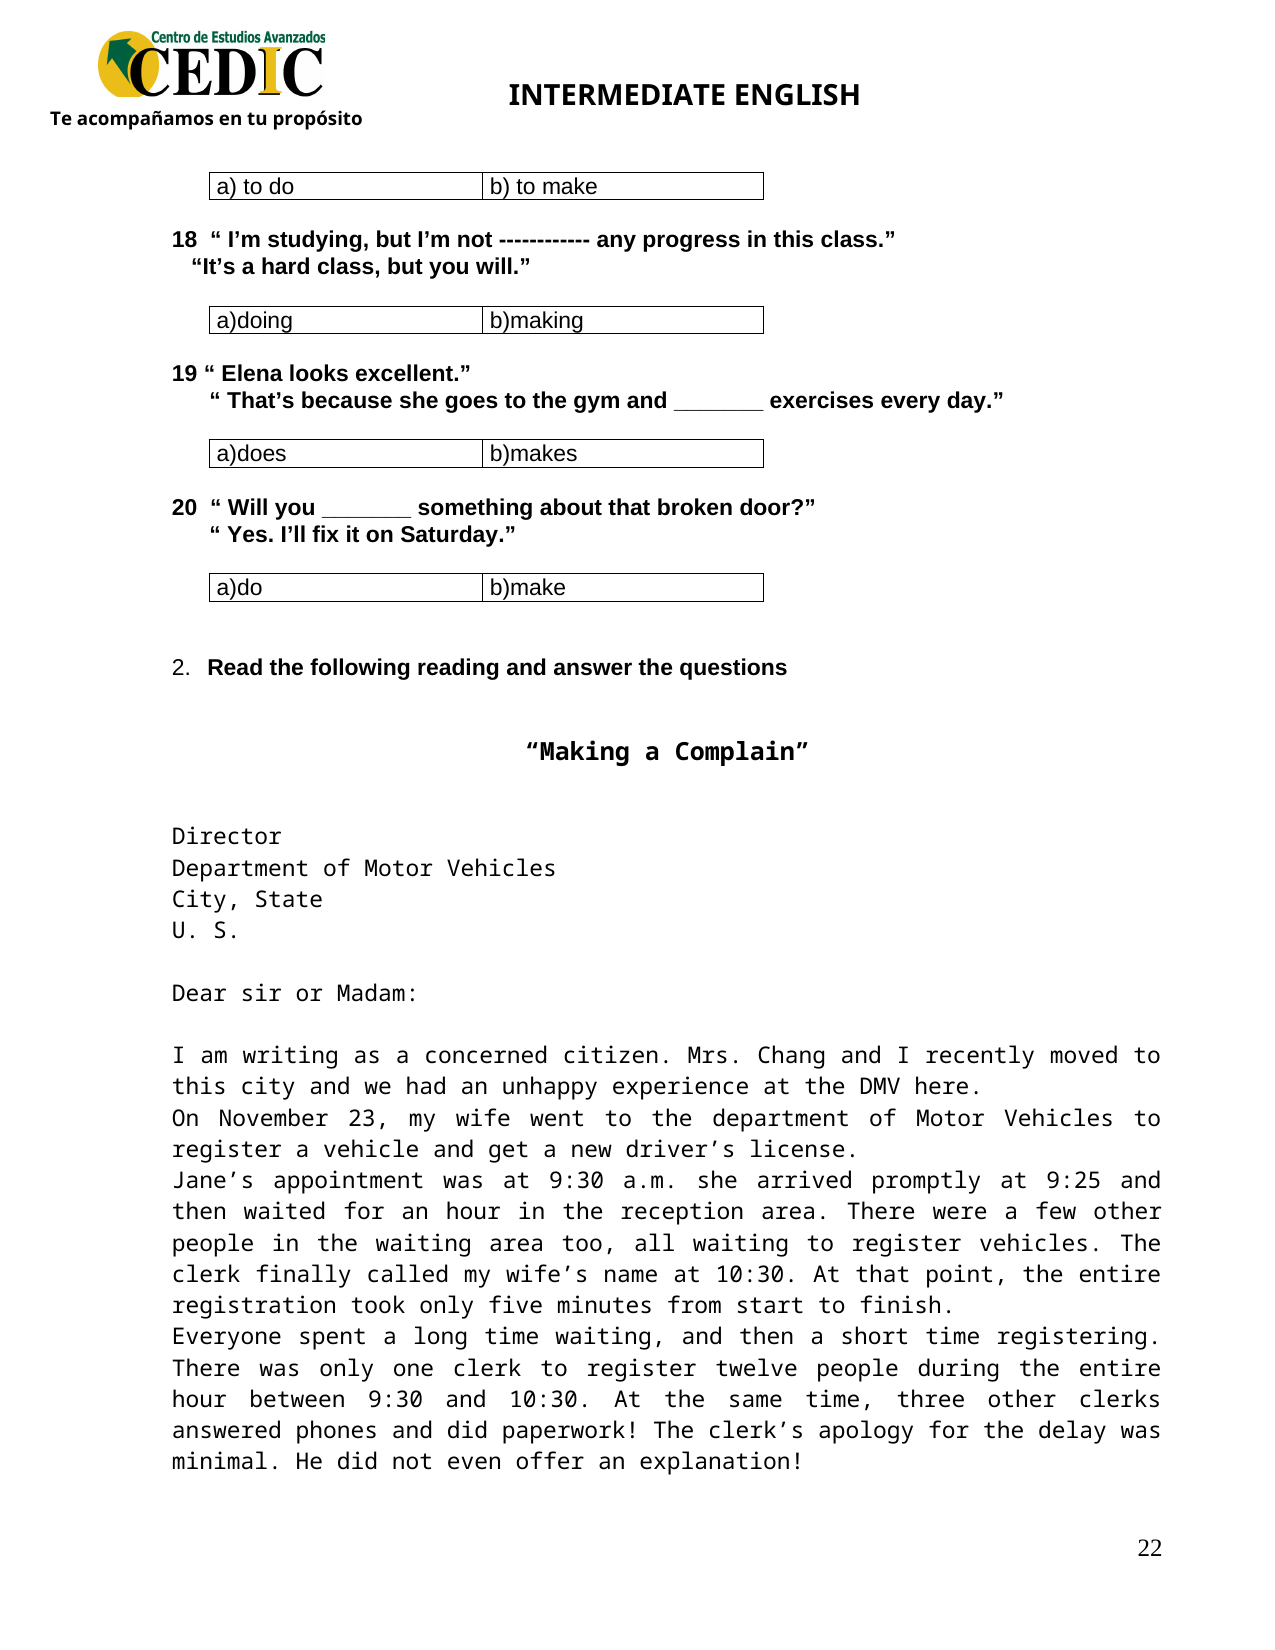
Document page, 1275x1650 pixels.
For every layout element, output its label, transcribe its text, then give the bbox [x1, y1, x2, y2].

text Director [172, 820, 1162, 851]
text Dear sir or Madam: [172, 976, 1162, 1008]
table_header b)making [483, 307, 763, 333]
text 19 “ Elena looks excellent.” [172, 360, 1162, 387]
text City, State [172, 883, 1162, 914]
text 20 “ Will you _______ something about that broken door?” [172, 494, 1162, 521]
table_header a)doing [210, 307, 482, 333]
text On November 23, my wife went to the department of Motor Vehicles to register a vehicle and get a new driver’s license. [172, 1101, 1162, 1164]
table_header a)does [210, 440, 482, 467]
text Department of Motor Vehicles [172, 851, 1162, 883]
text “It’s a hard class, but you will.” [172, 253, 1162, 279]
text “ That’s because she goes to the gym and _______ exercises every day.” [209, 387, 1162, 413]
text “Making a Complain” [172, 733, 1162, 767]
text Everyone spent a long time waiting, and then a short time registering. There was only one clerk to register twelve people during the entire hour between 9:30 and 10:30. At the same time, three other clerks answered phones and did paperwork! The clerk’s apology for the delay was minimal. He did not even offer an explanation! [172, 1320, 1162, 1476]
list Read the following reading and answer the questions [172, 654, 1162, 681]
text Jane’s appointment was at 9:30 a.m. she arrived promptly at 9:25 and then waited for an hour in the reception area. There were a few other people in the waiting area too, all waiting to register vehicles. The clerk finally called my wife’s name at 10:30. At that point, the entire registration took only five minutes from start to finish. [172, 1164, 1162, 1320]
table_header a) to do [210, 173, 482, 199]
table_header b)make [483, 574, 763, 601]
picture [97, 30, 325, 97]
text 18 “ I’m studying, but I’m not ------------ any progress in this class.” [172, 226, 1162, 253]
table_header a)do [210, 574, 482, 601]
table_header b)makes [483, 440, 763, 467]
text I am writing as a concerned citizen. Mrs. Chang and I recently moved to this city and we had an unhappy experience at the DMV here. [172, 1039, 1162, 1101]
text U. S. [172, 914, 1162, 945]
table_header b) to make [483, 173, 763, 199]
text “ Yes. I’ll fix it on Saturday.” [209, 521, 1162, 547]
